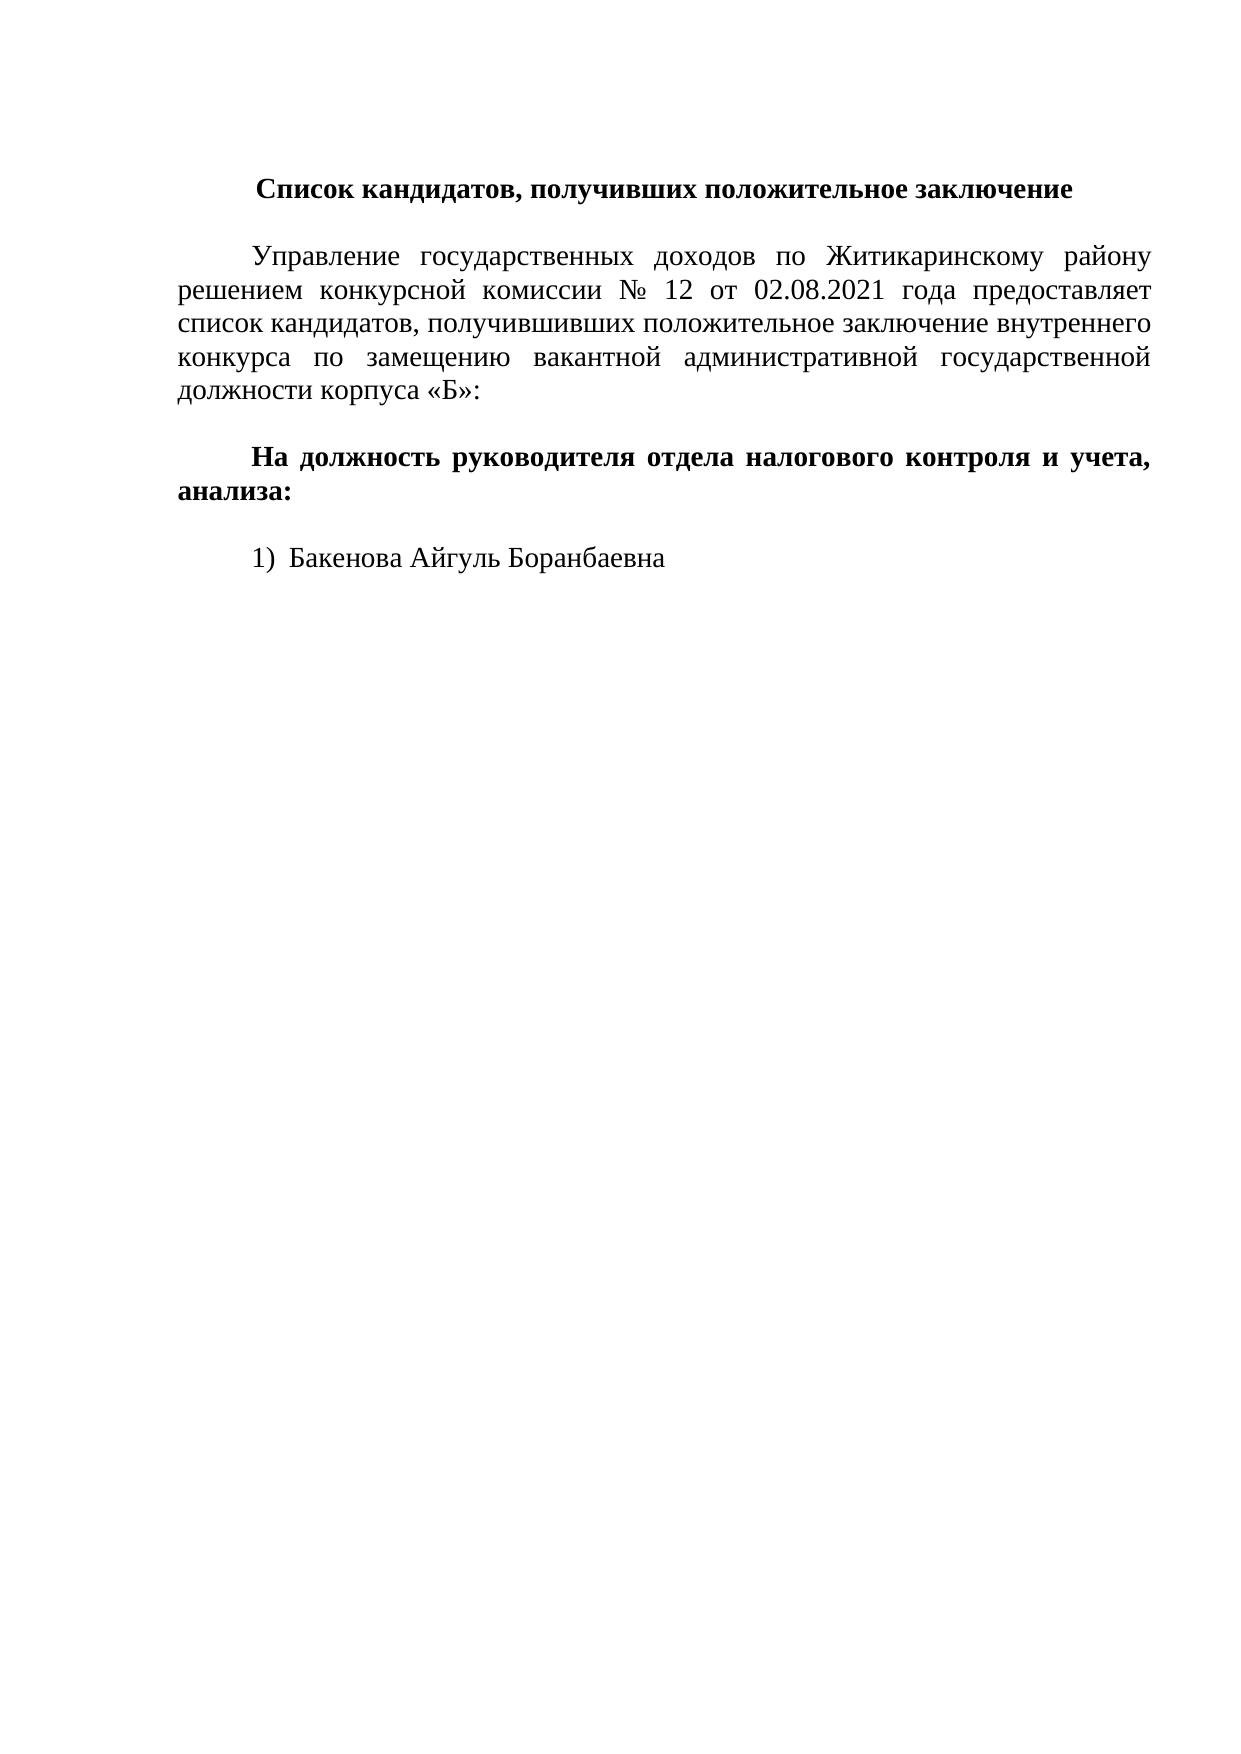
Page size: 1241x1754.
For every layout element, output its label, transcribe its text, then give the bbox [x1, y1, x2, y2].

list Бакенова Айгуль Боранбаевна [251, 540, 1152, 574]
text Управление государственных доходов по Житикаринскому району решением конкурсной комиссии № 12 от 02.08.2021 года предоставляет список кандидатов, получившивших положительное заключение внутреннего конкурса по замещению вакантной административной государственной должности корпуса «Б»: [177, 238, 1152, 406]
text Список кандидатов, получивших положительное заключение [177, 171, 1152, 205]
text На должность руководителя отдела налогового контроля и учета, анализа: [177, 439, 1152, 507]
